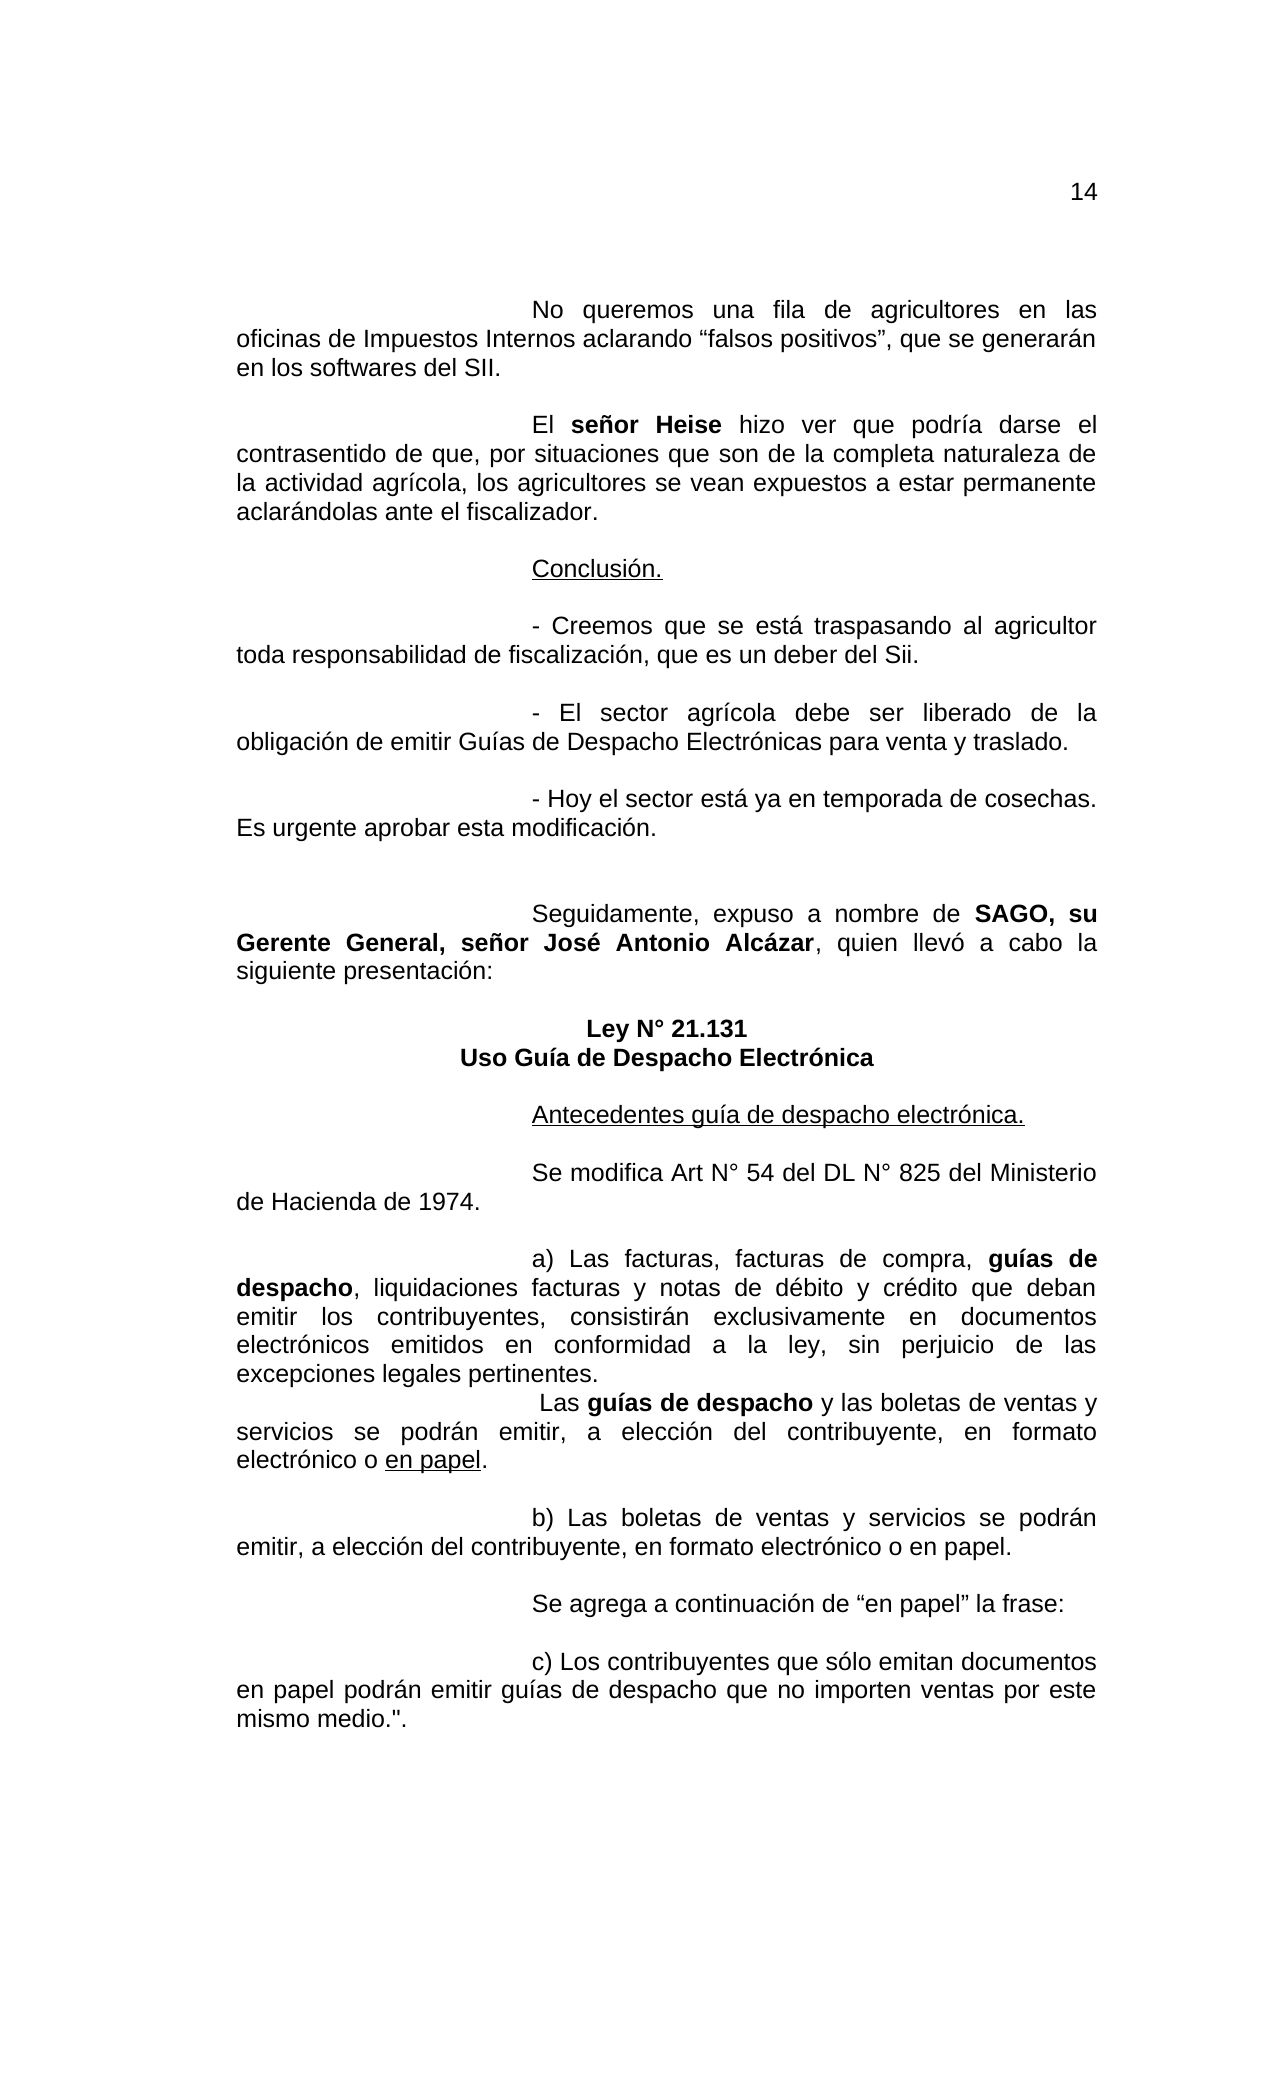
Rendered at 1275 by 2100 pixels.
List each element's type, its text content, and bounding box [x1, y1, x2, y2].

text El señor Heise hizo ver que podría darse el contrasentido de que, por situaciones que son de la completa naturaleza de la actividad agrícola, los agricultores se vean expuestos a estar permanente aclarándolas ante el fiscalizador. [236, 410, 1098, 525]
text a) Las facturas, facturas de compra, guías de despacho, liquidaciones facturas y notas de débito y crédito que deban emitir los contribuyentes, consistirán exclusivamente en documentos electrónicos emitidos en conformidad a la ley, sin perjuicio de las excepciones legales pertinentes. [236, 1244, 1098, 1388]
text c) Los contribuyentes que sólo emitan documentos en papel podrán emitir guías de despacho que no importen ventas por este mismo medio.". [236, 1647, 1098, 1733]
text Seguidamente, expuso a nombre de SAGO, su Gerente General, señor José Antonio Alcázar, quien llevó a cabo la siguiente presentación: [236, 899, 1098, 985]
text Antecedentes guía de despacho electrónica. [236, 1100, 1098, 1129]
text Uso Guía de Despacho Electrónica [236, 1043, 1098, 1072]
text Ley N° 21.131 [236, 1014, 1098, 1043]
text Se modifica Art N° 54 del DL N° 825 del Ministerio de Hacienda de 1974. [236, 1158, 1098, 1215]
text Las guías de despacho y las boletas de ventas y servicios se podrán emitir, a elección del contribuyente, en formato electrónico o en papel. [236, 1388, 1098, 1474]
text Se agrega a continuación de “en papel” la frase: [236, 1589, 1098, 1618]
text b) Las boletas de ventas y servicios se podrán emitir, a elección del contribuyente, en formato electrónico o en papel. [236, 1503, 1098, 1560]
text Conclusión. [236, 554, 1098, 583]
text No queremos una fila de agricultores en las oficinas de Impuestos Internos aclarando “falsos positivos”, que se generarán en los softwares del SII. [236, 295, 1098, 382]
text - Hoy el sector está ya en temporada de cosechas. Es urgente aprobar esta modificación. [236, 784, 1098, 842]
text - Creemos que se está traspasando al agricultor toda responsabilidad de fiscalización, que es un deber del Sii. [236, 612, 1098, 669]
text - El sector agrícola debe ser liberado de la obligación de emitir Guías de Despacho Electrónicas para venta y traslado. [236, 698, 1098, 755]
